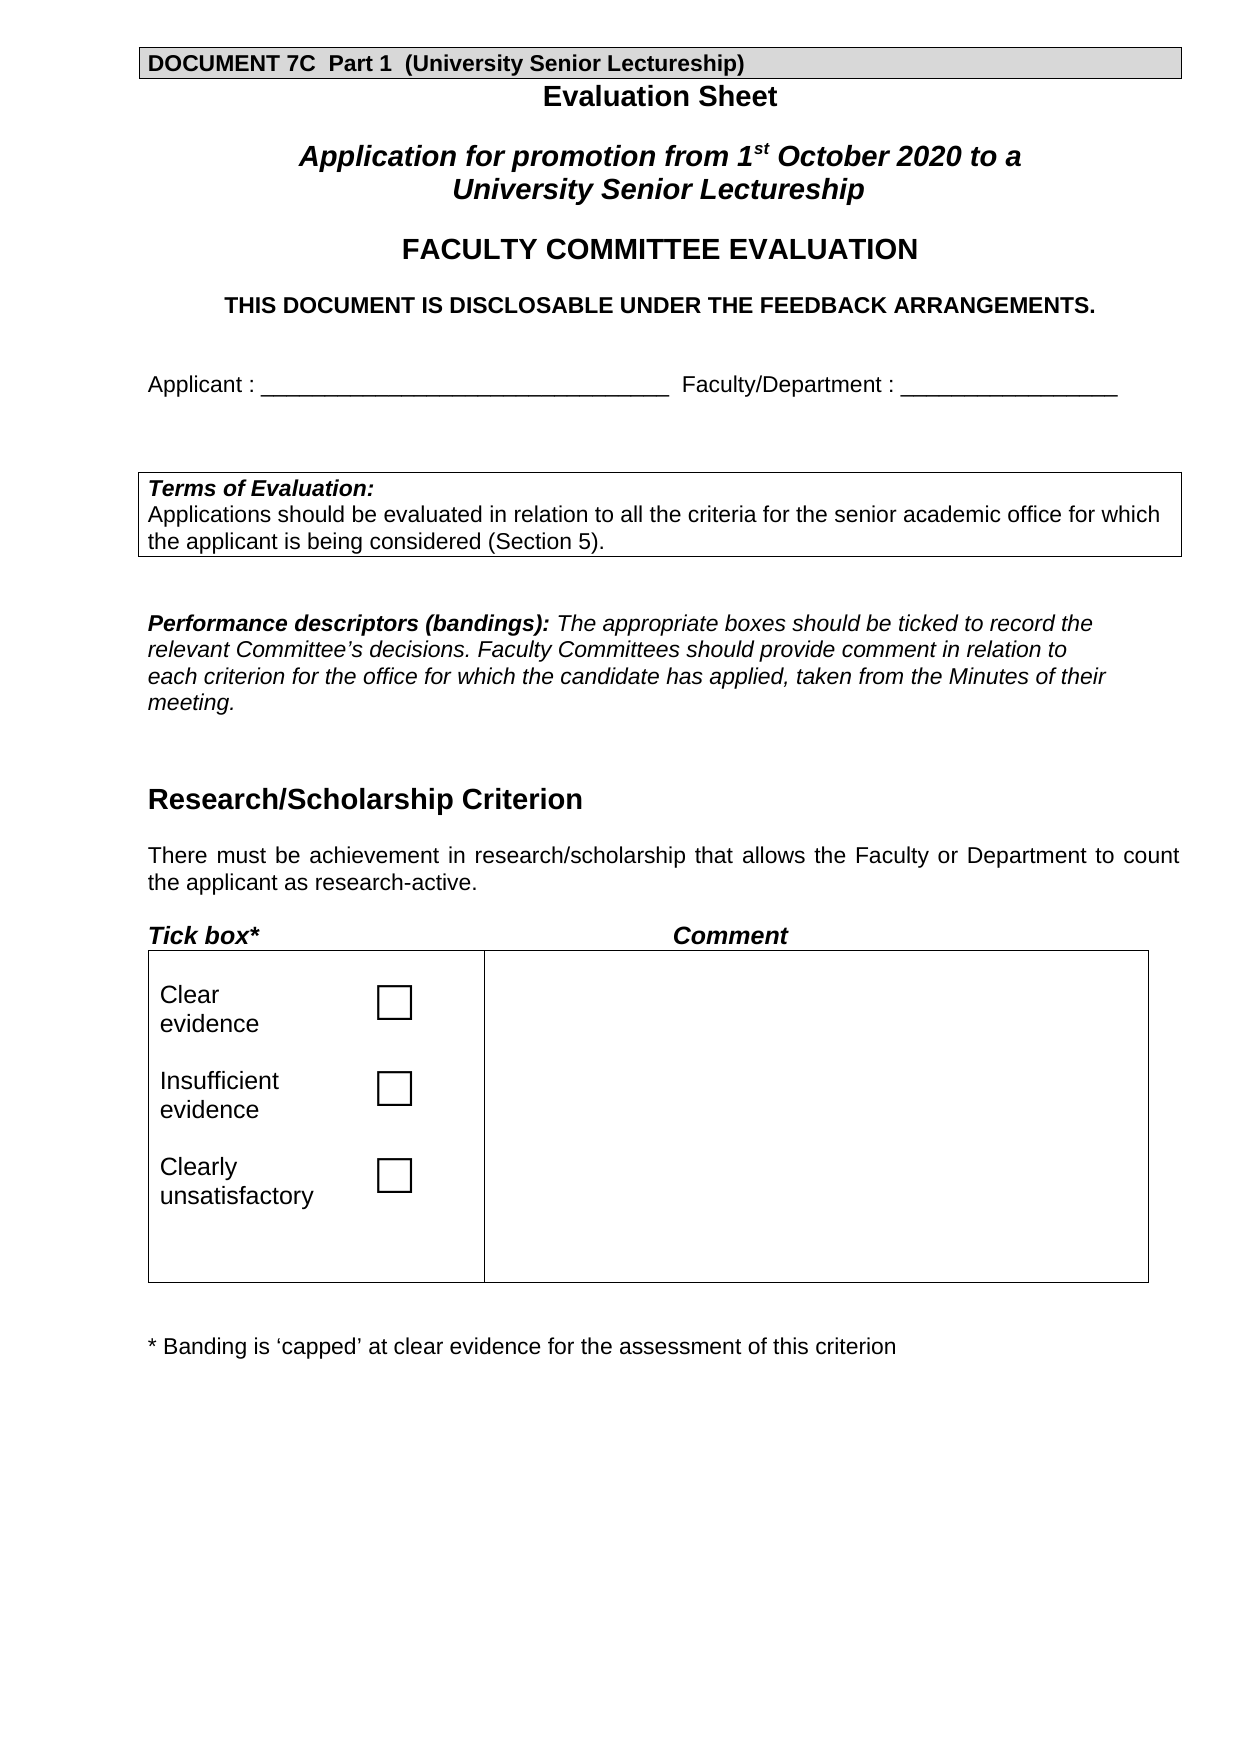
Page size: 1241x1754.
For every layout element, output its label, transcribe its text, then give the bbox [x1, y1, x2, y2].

subtitle FACULTY COMMITTEE EVALUATION [148, 232, 1172, 266]
subtitle Tick box* Comment [148, 921, 1172, 950]
text Applications should be evaluated in relation to all the criteria for the senior academic office for which the applicant is being considered (Section 5). [139, 498, 1181, 556]
text THIS DOCUMENT IS DISCLOSABLE UNDER THE FEEDBACK ARRANGEMENTS. [148, 292, 1172, 318]
subtitle Performance descriptors (bandings): The appropriate boxes should be ticked to record the relevant Committee’s decisions. Faculty Committees should provide comment in relation to each criterion for the office for which the candidate has applied, taken from the Minutes of their meeting. [148, 610, 1122, 715]
text Application for promotion from 1st October 2020 to a [148, 139, 1172, 172]
subtitle There must be achievement in research/scholarship that allows the Faculty or Department to count the applicant as research-active. [148, 842, 1181, 895]
text Applicant : ________________________________ Faculty/Department : _________________ [148, 371, 1172, 397]
subtitle Research/Scholarship Criterion [148, 782, 1172, 816]
text * Banding is ‘capped’ at clear evidence for the assessment of this criterion [148, 1333, 1122, 1359]
table_header [485, 951, 1148, 1282]
table_header Clear evidence Insufficient evidence Clearly unsatisfactory [149, 951, 484, 1282]
text Terms of Evaluation: [139, 473, 1181, 498]
text University Senior Lectureship [148, 172, 1172, 206]
